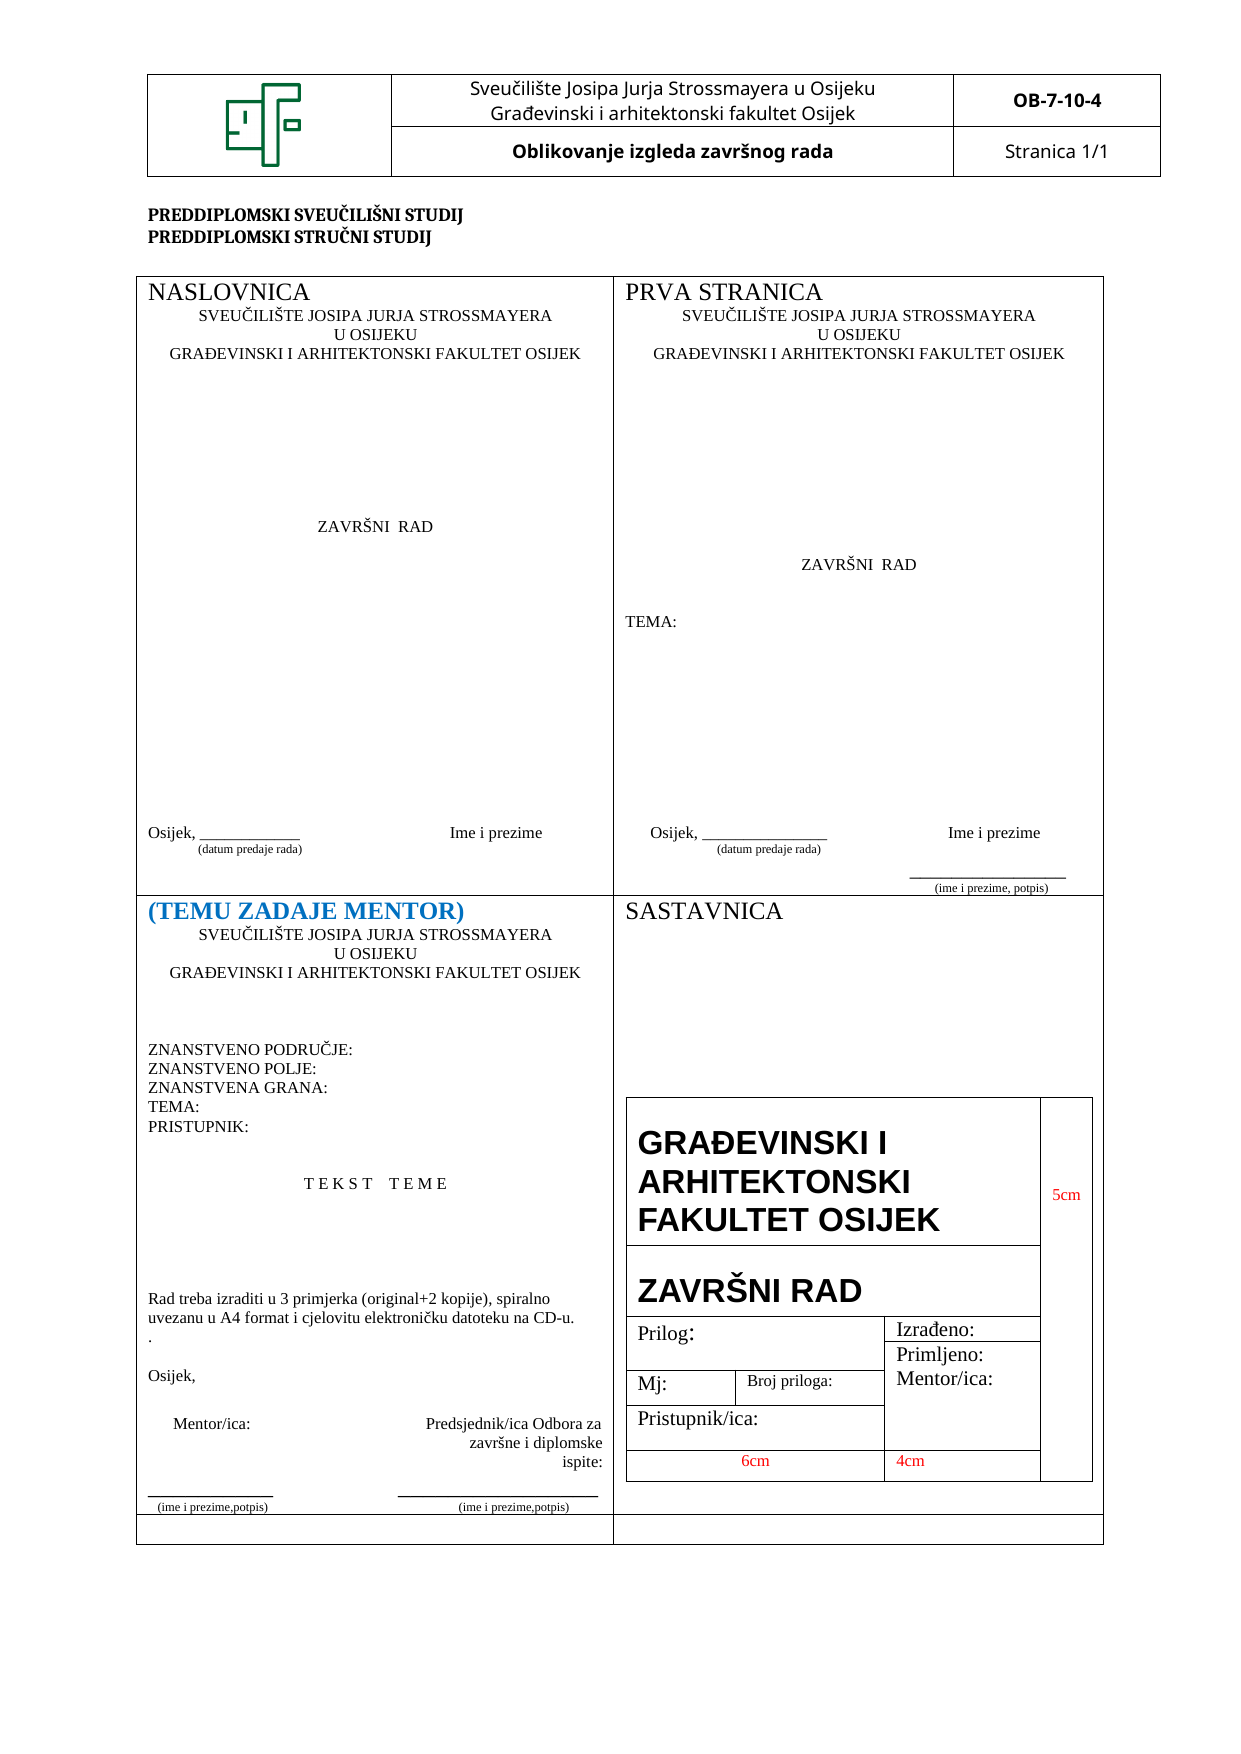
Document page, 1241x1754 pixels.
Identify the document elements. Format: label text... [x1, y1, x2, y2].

table_header NASLOVNICA SVEUČILIŠTE JOSIPA JURJA STROSSMAYERA U OSIJEKU GRAĐEVINSKI I ARHITEKTONSKI FAKULTET OSIJEK ZAVRŠNI RAD Osijek, ____________ Ime i prezime (datum predaje rada) [137, 277, 613, 895]
table_cell [137, 1515, 613, 1544]
table_cell [614, 1515, 1103, 1544]
table_header PRVA STRANICA SVEUČILIŠTE JOSIPA JURJA STROSSMAYERA U OSIJEKU GRAĐEVINSKI I ARHITEKTONSKI FAKULTET OSIJEK ZAVRŠNI RAD TEMA: Osijek, _______________ Ime i prezime (datum predaje rada) _______________ (ime i prezime, potpis) [614, 277, 1103, 895]
text PREDDIPLOMSKI STRUČNI STUDIJ [148, 226, 1093, 248]
text PREDDIPLOMSKI SVEUČILIŠNI STUDIJ [148, 204, 1093, 226]
table_cell SASTAVNICA [614, 896, 1103, 1514]
table_cell (TEMU ZADAJE MENTOR) SVEUČILIŠTE JOSIPA JURJA STROSSMAYERA U OSIJEKU GRAĐEVINSKI I ARHITEKTONSKI FAKULTET OSIJEK ZNANSTVENO PODRUČJE: ZNANSTVENO POLJE: ZNANSTVENA GRANA: TEMA: PRISTUPNIK: T E K S T T E M E Rad treba izraditi u 3 primjerka (original+2 kopije), spiralno uvezanu u A4 format i cjelovitu elektroničku datoteku na CD-u. . Osijek, Mentor/ica: Predsjednik/ica Odbora za završne i diplomske ispite: __________ ________________ (ime i prezime,potpis) (ime i prezime,potpis) [137, 896, 613, 1514]
picture [196, 81, 343, 169]
